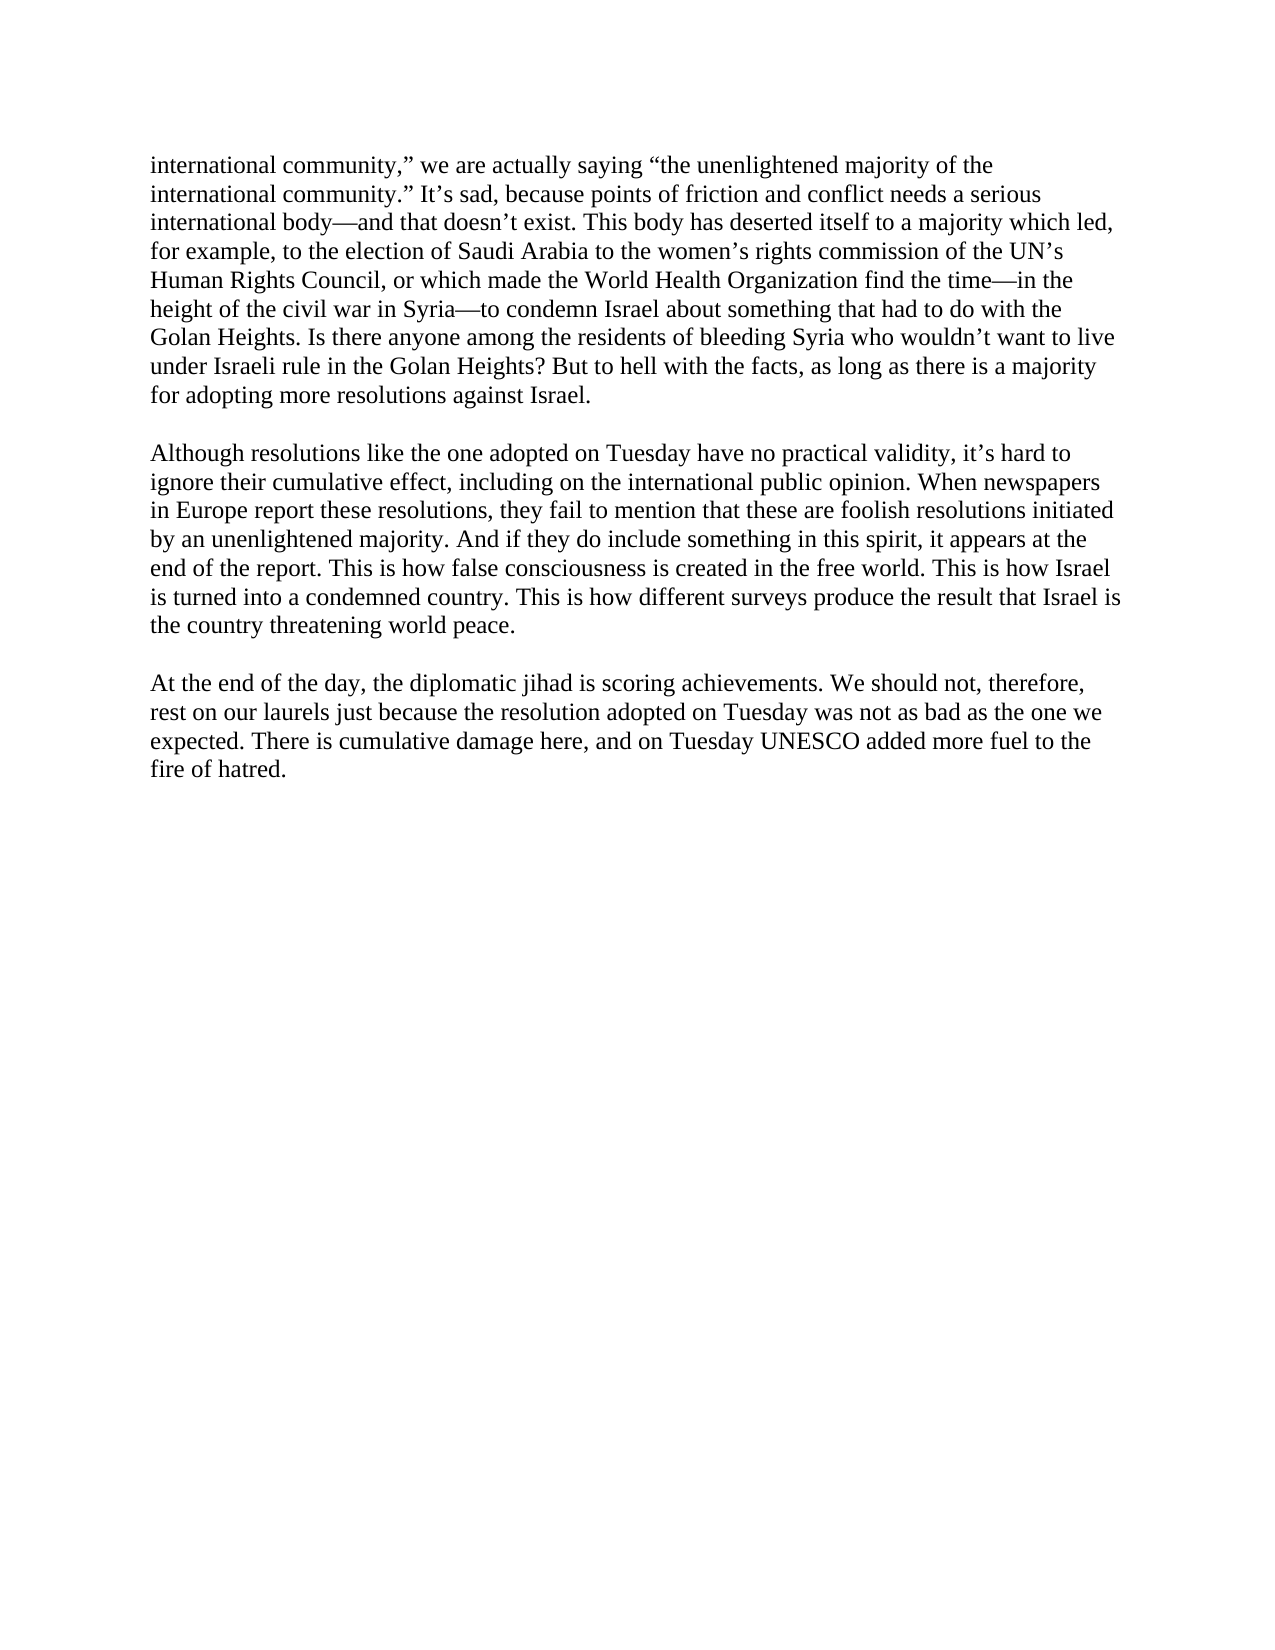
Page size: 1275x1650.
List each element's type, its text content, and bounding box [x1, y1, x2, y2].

text At the end of the day, the diplomatic jihad is scoring achievements. We should not, therefore, rest on our laurels just because the resolution adopted on Tuesday was not as bad as the one we expected. There is cumulative damage here, and on Tuesday UNESCO added more fuel to the fire of hatred. [150, 668, 1125, 783]
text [150, 150, 1125, 409]
text Although resolutions like the one adopted on Tuesday have no practical validity, it’s hard to ignore their cumulative effect, including on the international public opinion. When newspapers in Europe report these resolutions, they fail to mention that these are foolish resolutions initiated by an unenlightened majority. And if they do include something in this spirit, it appears at the end of the report. This is how false consciousness is created in the free world. This is how Israel is turned into a condemned country. This is how different surveys produce the result that Israel is the country threatening world peace. [150, 438, 1125, 639]
